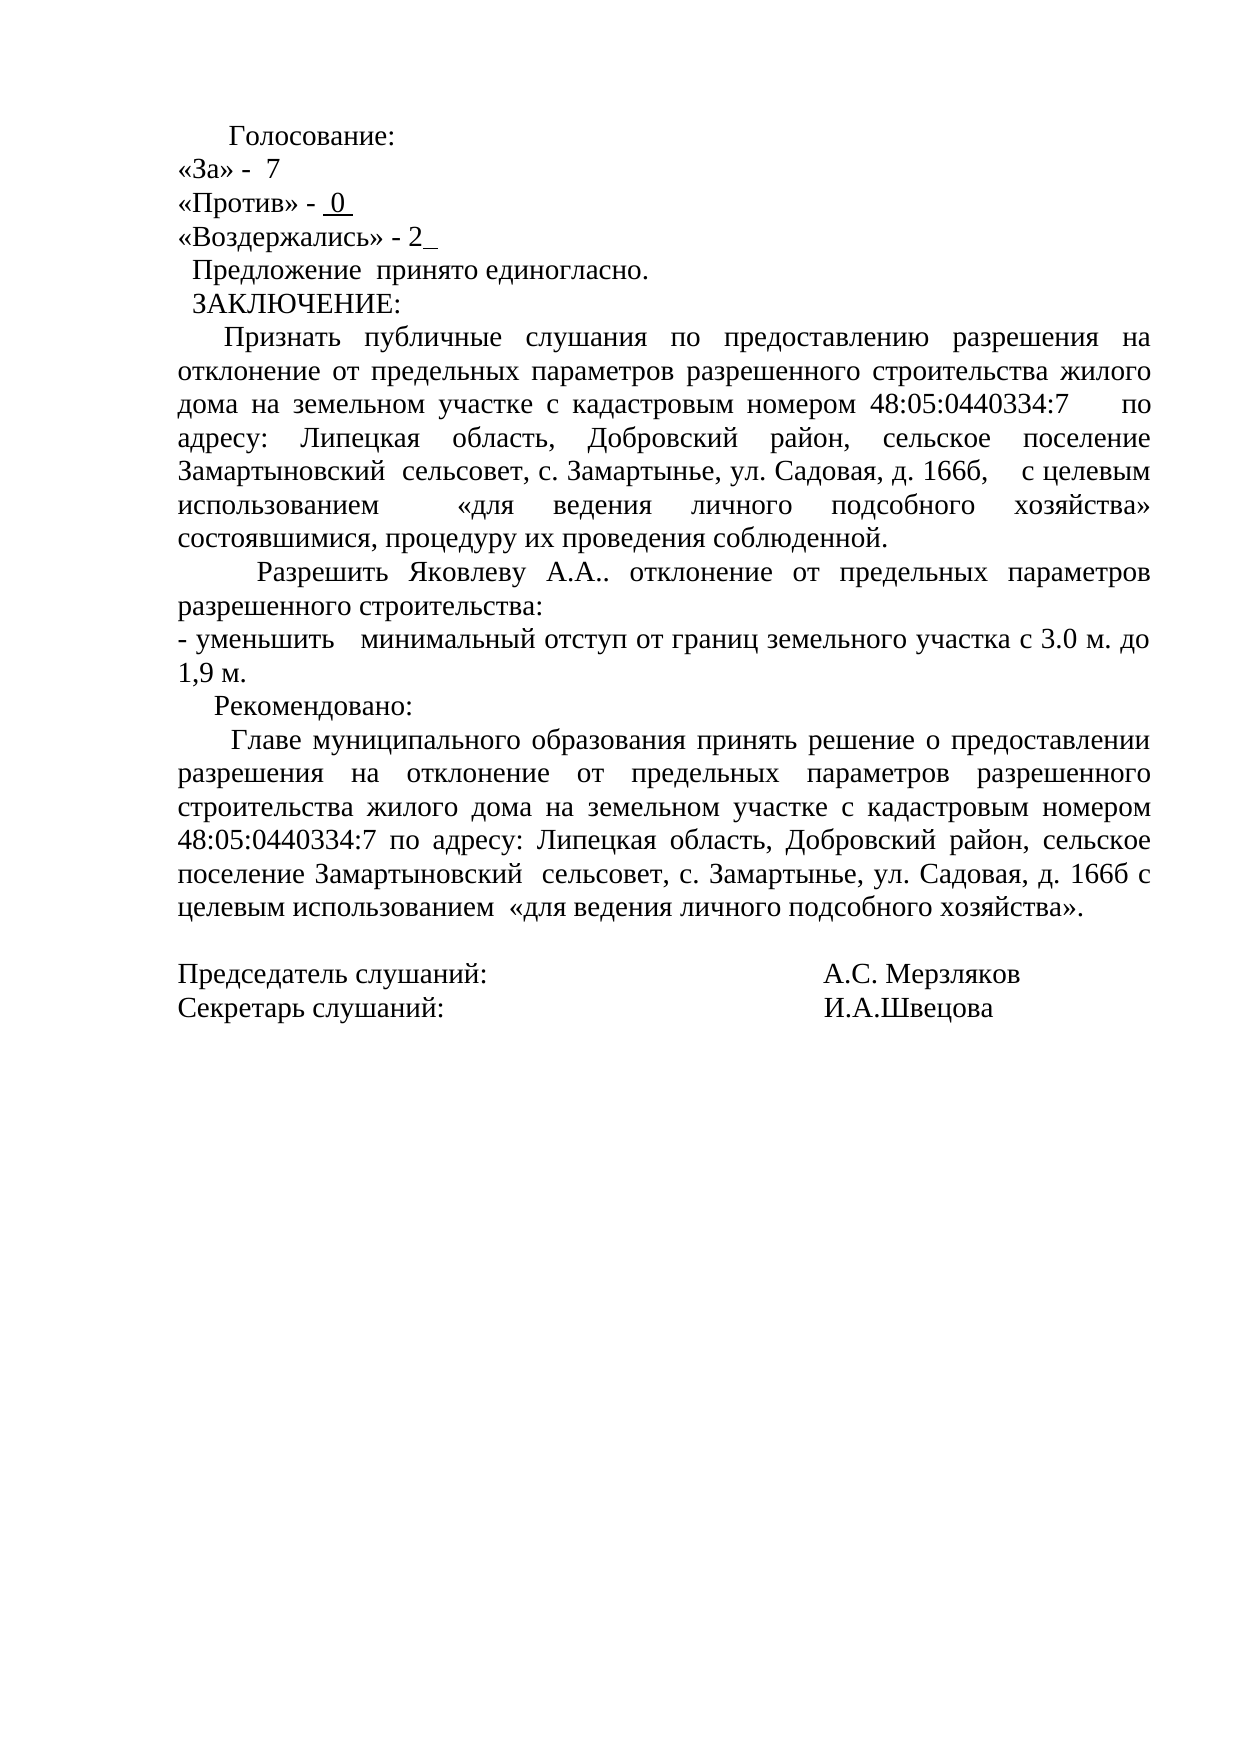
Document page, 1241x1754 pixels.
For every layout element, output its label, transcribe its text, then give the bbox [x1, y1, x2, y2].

text Предложение принято единогласно. [177, 252, 1152, 286]
text - уменьшить минимальный отступ от границ земельного участка с . до . [177, 621, 1152, 688]
text «Против» - 0 [177, 185, 1152, 219]
text Секретарь слушаний: И.А.Швецова [177, 990, 1152, 1024]
text Рекомендовано: [177, 688, 1152, 722]
text Голосование: [177, 118, 1152, 152]
text Признать публичные слушания по предоставлению разрешения на отклонение от предельных параметров разрешенного строительства жилого дома на земельном участке с кадастровым номером 48:05:0440334:7 по адресу: Липецкая область, Добровский район, сельское поселение Замартыновский сельсовет, с. Замартынье, ул. Садовая, д. 166б, с целевым использованием «для ведения личного подсобного хозяйства» состоявшимися, процедуру их проведения соблюденной. [177, 319, 1152, 554]
text Председатель слушаний: А.С. Мерзляков [177, 957, 1152, 990]
text ЗАКЛЮЧЕНИЕ: [177, 286, 1152, 319]
text «За» - 7 [177, 152, 1152, 185]
text Разрешить Яковлеву А.А.. отклонение от предельных параметров разрешенного строительства: [177, 554, 1152, 621]
text «Воздержались» - 2 [177, 219, 1152, 252]
text Главе муниципального образования принять решение о предоставлении разрешения на отклонение от предельных параметров разрешенного строительства жилого дома на земельном участке с кадастровым номером 48:05:0440334:7 по адресу: Липецкая область, Добровский район, сельское поселение Замартыновский сельсовет, с. Замартынье, ул. Садовая, д. 166б с целевым использованием «для ведения личного подсобного хозяйства». [177, 722, 1152, 923]
